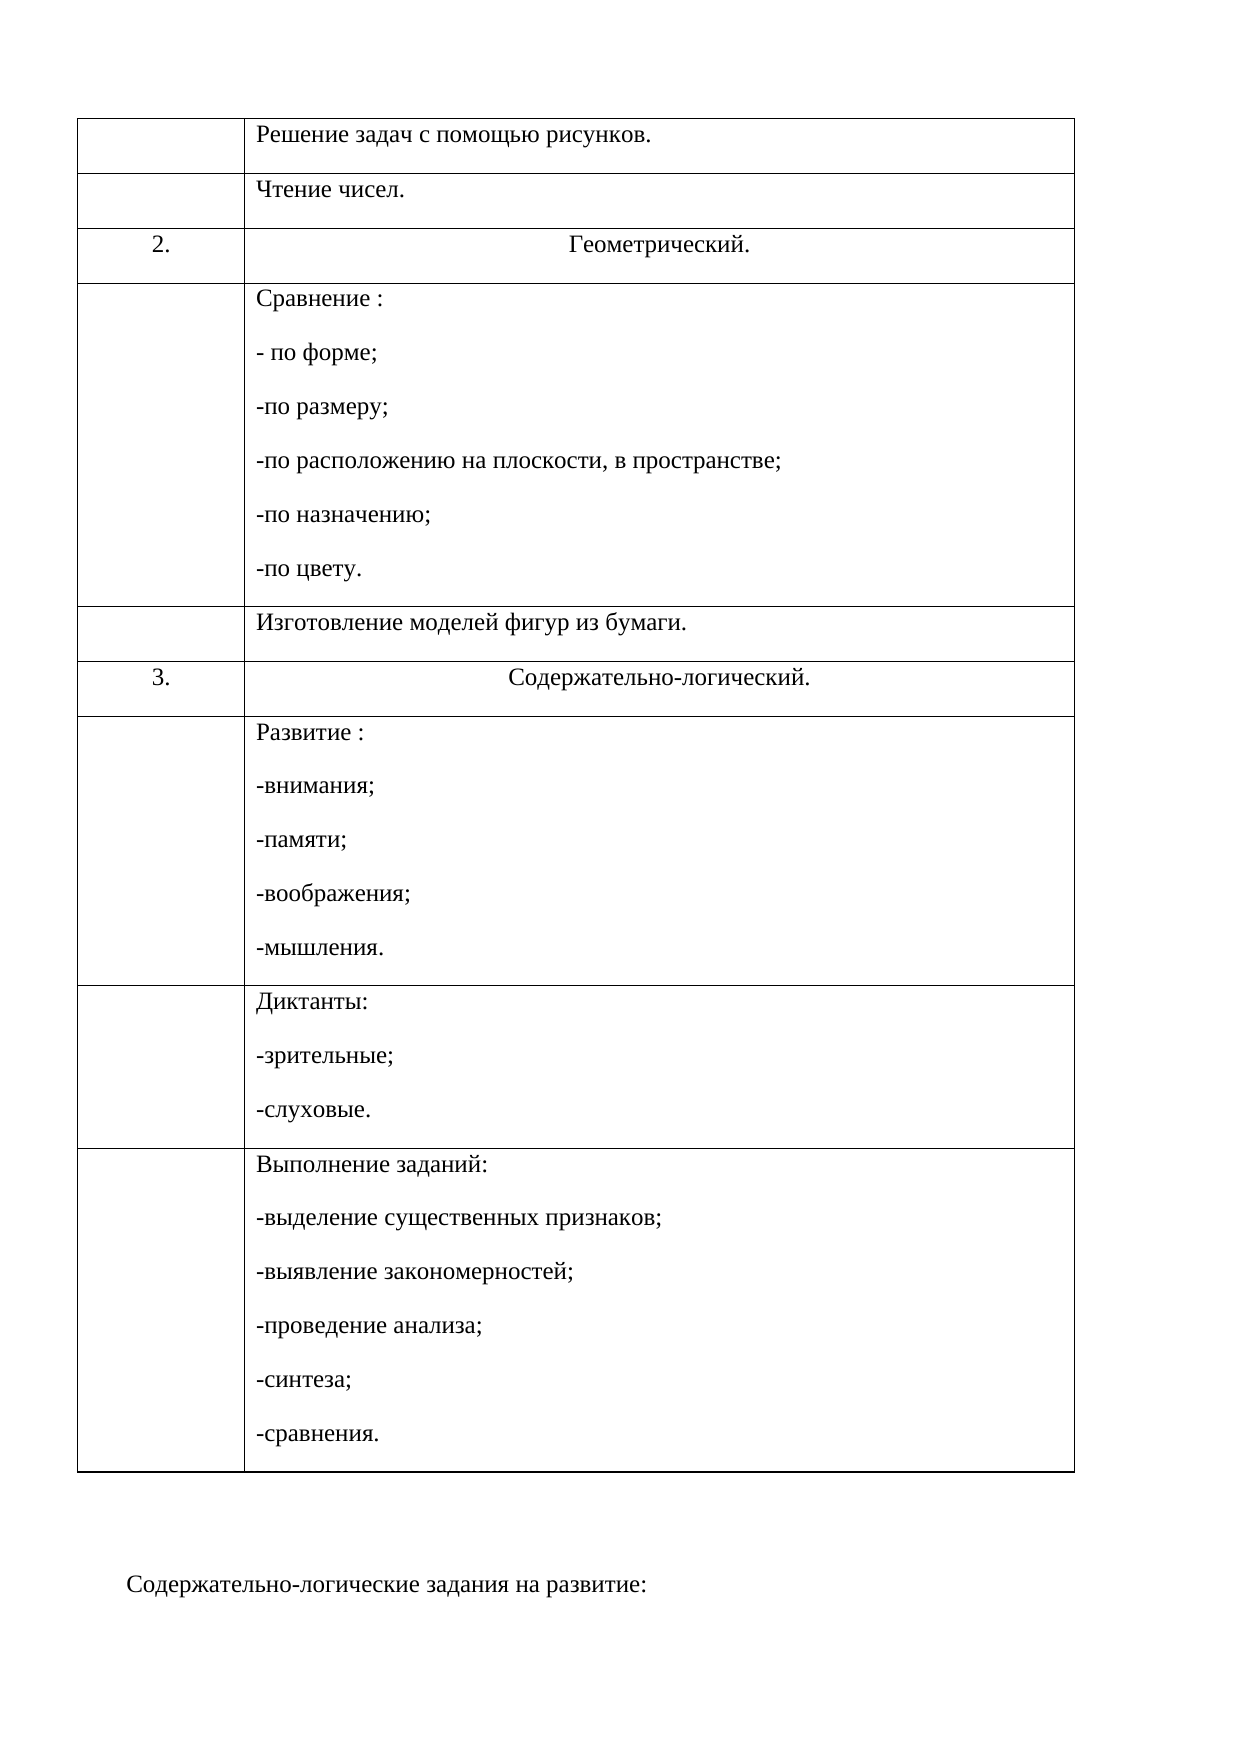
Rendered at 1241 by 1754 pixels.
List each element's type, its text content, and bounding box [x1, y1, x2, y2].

table_cell Диктанты: -зрительные; -слуховые. [245, 986, 1074, 1148]
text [88, 1526, 1063, 1598]
table_cell Выполнение заданий: -выделение существенных признаков; -выявление закономерностей; -проведение анализа; -синтеза; -сравнения. [245, 1149, 1074, 1471]
table_cell [78, 717, 244, 985]
table_cell [78, 284, 244, 606]
table_cell Развитие : -внимания; -памяти; -воображения; -мышления. [245, 717, 1074, 985]
table_cell Изготовление моделей фигур из бумаги. [245, 607, 1074, 661]
table_cell Геометрический. [245, 229, 1074, 282]
table_cell [78, 119, 244, 173]
table_cell Сравнение : - по форме; -по размеру; -по расположению на плоскости, в пространстве; -по назначению; -по цвету. [245, 284, 1074, 606]
table_cell Чтение чисел. [245, 174, 1074, 228]
table_cell [78, 986, 244, 1148]
table_cell [78, 174, 244, 228]
table_cell [78, 607, 244, 661]
table_cell Решение задач с помощью рисунков. [245, 119, 1074, 173]
table_cell 3. [78, 662, 244, 716]
table_cell [78, 1149, 244, 1471]
table_cell Содержательно-логический. [245, 662, 1074, 716]
table_cell 2. [78, 229, 244, 282]
